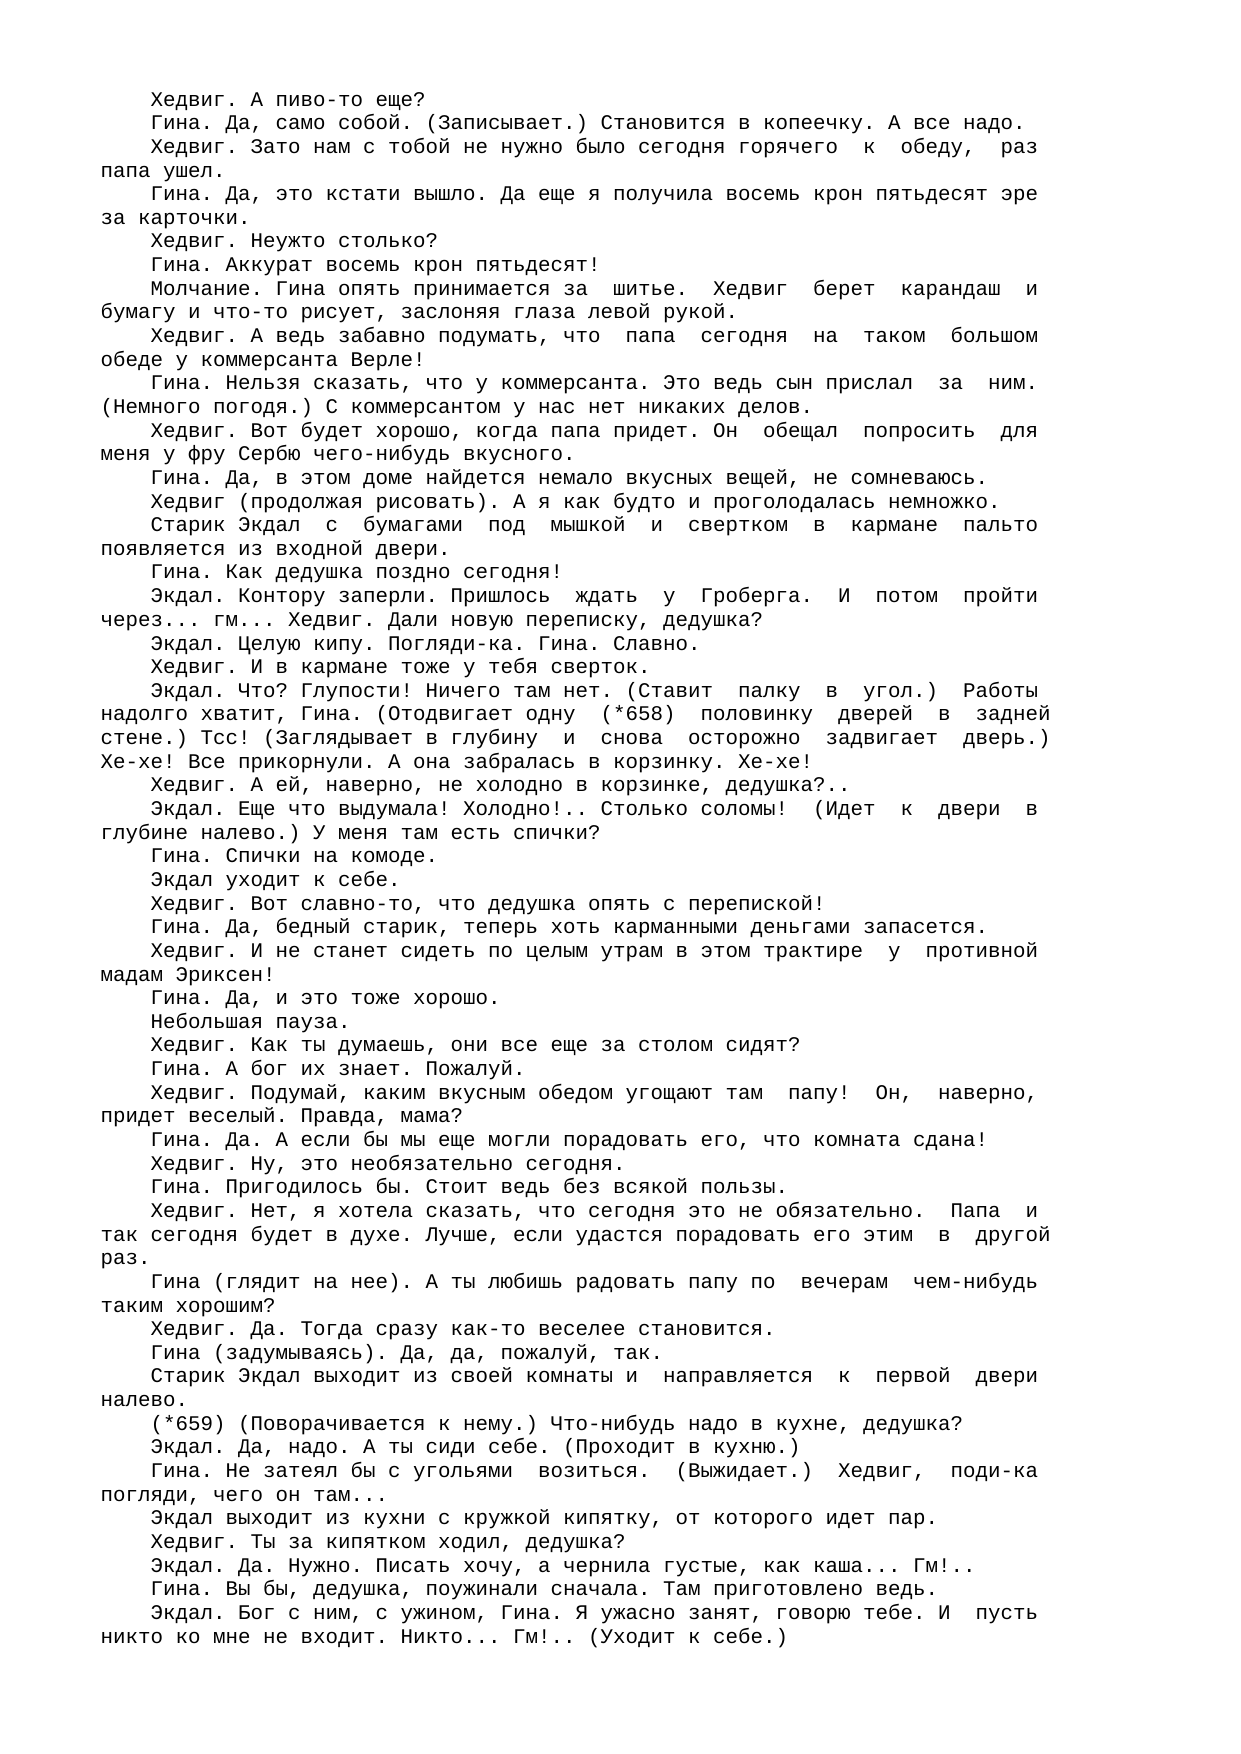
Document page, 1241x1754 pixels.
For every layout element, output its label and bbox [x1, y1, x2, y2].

text [100, 89, 1146, 1649]
